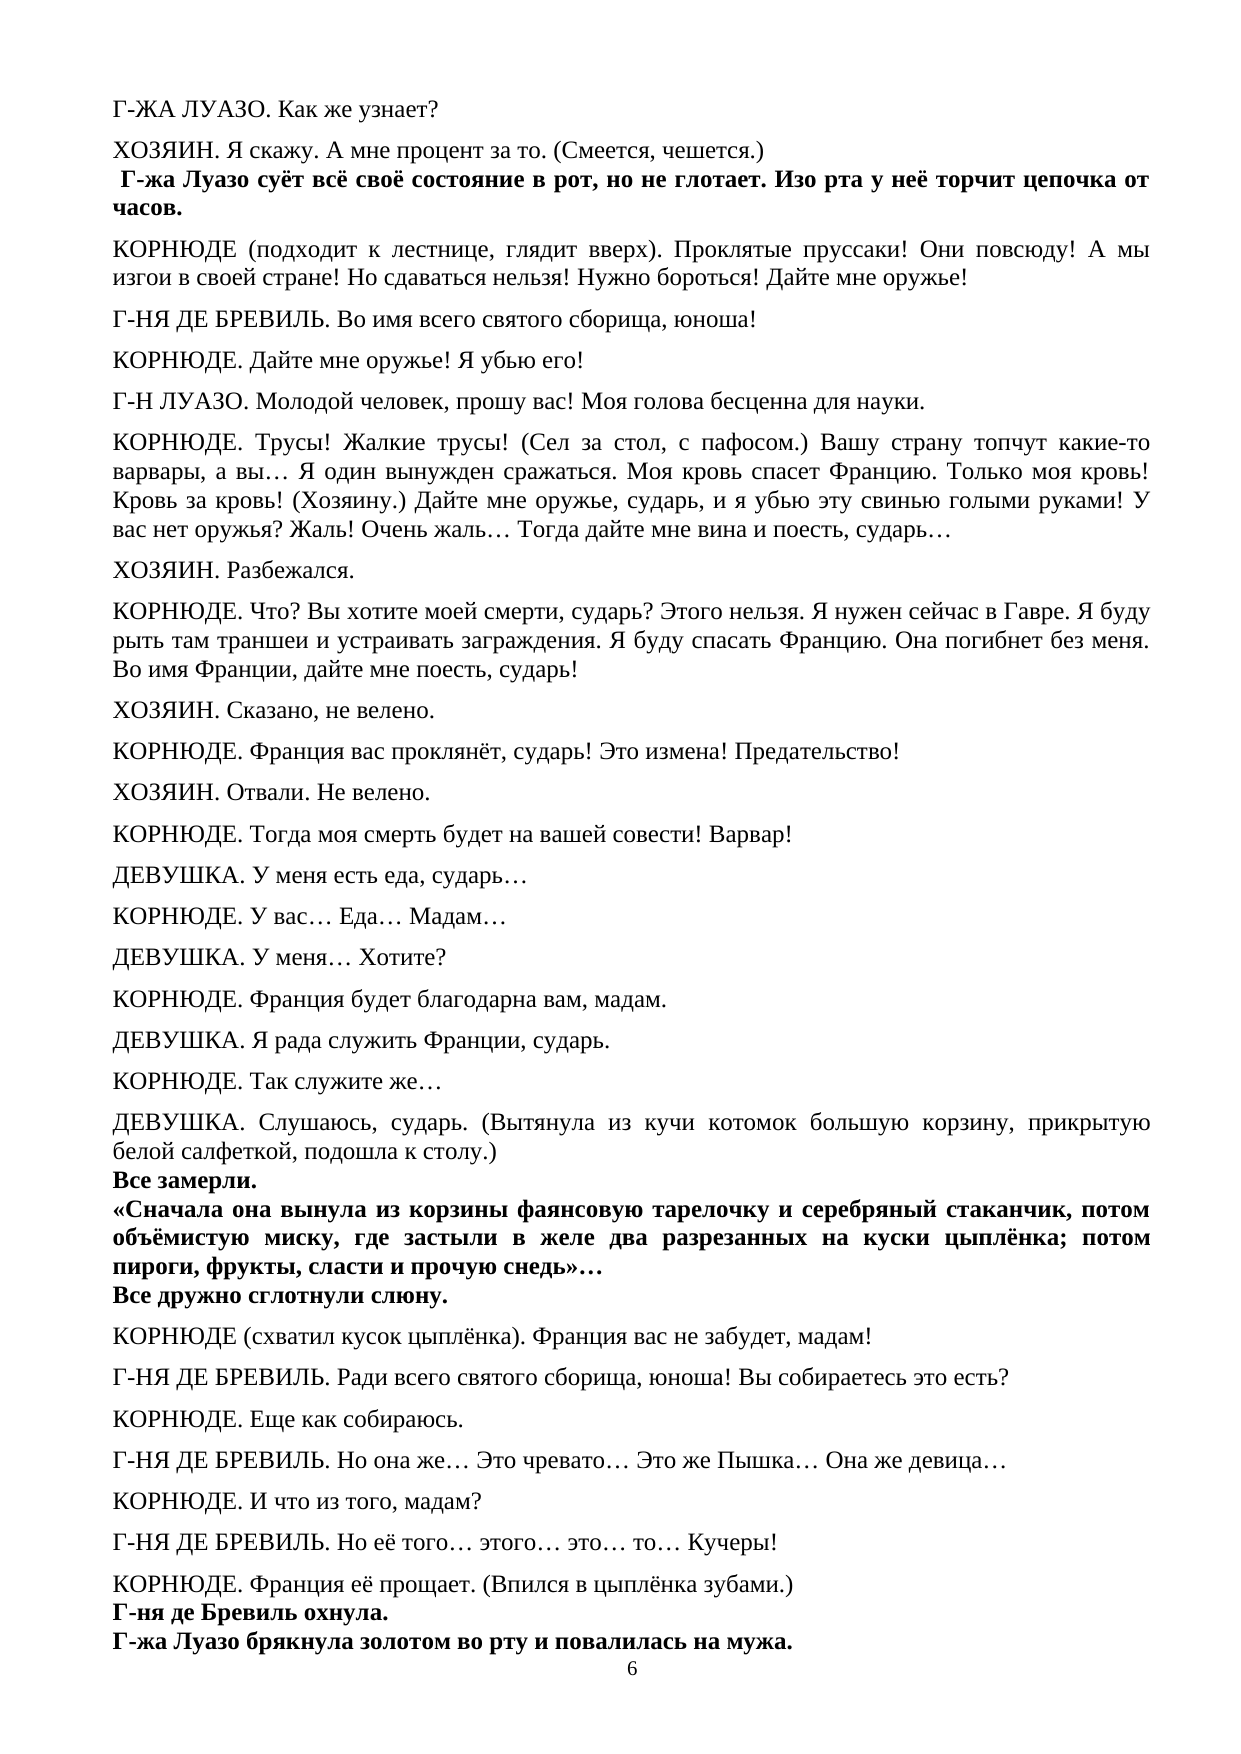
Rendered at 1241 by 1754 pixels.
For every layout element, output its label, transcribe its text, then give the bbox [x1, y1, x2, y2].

text Г-Н ЛУАЗО. Молодой человек, прошу вас! Моя голова бесценна для науки. [112, 386, 1152, 415]
text ХОЗЯИН. Я скажу. А мне процент за то. (Смеется, чешется.) [112, 135, 1152, 164]
text Г-НЯ ДЕ БРЕВИЛЬ. Ради всего святого сборища, юноша! Вы собираетесь это есть? [112, 1362, 1152, 1391]
text КОРНЮДЕ. И что из того, мадам? [112, 1486, 1152, 1515]
text КОРНЮДЕ (подходит к лестнице, глядит вверх). Проклятые пруссаки! Они повсюду! А мы изгои в своей стране! Но сдаваться нельзя! Нужно бороться! Дайте мне оружье! [112, 234, 1152, 291]
text КОРНЮДЕ. Франция будет благодарна вам, мадам. [112, 984, 1152, 1012]
text ХОЗЯИН. Сказано, не велено. [112, 695, 1152, 724]
text Г-ня де Бревиль охнула. [112, 1597, 1152, 1626]
text Г-НЯ ДЕ БРЕВИЛЬ. Во имя всего святого сборища, юноша! [112, 304, 1152, 332]
text КОРНЮДЕ. Дайте мне оружье! Я убью его! [112, 345, 1152, 374]
text ДЕВУШКА. У меня есть еда, сударь… [112, 860, 1152, 889]
text ХОЗЯИН. Разбежался. [112, 555, 1152, 584]
text КОРНЮДЕ. Трусы! Жалкие трусы! (Сел за стол, с пафосом.) Вашу страну топчут какие-то варвары, а вы… Я один вынужден сражаться. Моя кровь спасет Францию. Только моя кровь! Кровь за кровь! (Хозяину.) Дайте мне оружье, сударь, и я убью эту свинью голыми руками! У вас нет оружья? Жаль! Очень жаль… Тогда дайте мне вина и поесть, сударь… [112, 427, 1152, 542]
text ДЕВУШКА. У меня… Хотите? [112, 942, 1152, 971]
text Г-жа Луазо брякнула золотом во рту и повалилась на мужа. [112, 1626, 1152, 1655]
text Г-жа Луазо суёт всё своё состояние в рот, но не глотает. Изо рта у неё торчит цепочка от часов. [112, 164, 1152, 221]
text КОРНЮДЕ. Франция вас проклянёт, сударь! Это измена! Предательство! [112, 736, 1152, 765]
text КОРНЮДЕ. У вас… Еда… Мадам… [112, 901, 1152, 930]
text Г-НЯ ДЕ БРЕВИЛЬ. Но она же… Это чревато… Это же Пышка… Она же девица… [112, 1445, 1152, 1474]
text Все дружно сглотнули слюну. [112, 1280, 1152, 1309]
text КОРНЮДЕ. Так служите же… [112, 1066, 1152, 1095]
text Все замерли. [112, 1165, 1152, 1194]
text КОРНЮДЕ. Еще как собираюсь. [112, 1404, 1152, 1432]
text КОРНЮДЕ. Франция её прощает. (Впился в цыплёнка зубами.) [112, 1569, 1152, 1597]
text ХОЗЯИН. Отвали. Не велено. [112, 777, 1152, 806]
text КОРНЮДЕ (схватил кусок цыплёнка). Франция вас не забудет, мадам! [112, 1321, 1152, 1350]
text КОРНЮДЕ. Что? Вы хотите моей смерти, сударь? Этого нельзя. Я нужен сейчас в Гавре. Я буду рыть там траншеи и устраивать заграждения. Я буду спасать Францию. Она погибнет без меня. Во имя Франции, дайте мне поесть, сударь! [112, 596, 1152, 682]
text Г-ЖА ЛУАЗО. Как же узнает? [112, 94, 1152, 122]
text ДЕВУШКА. Я рада служить Франции, сударь. [112, 1025, 1152, 1054]
text «Сначала она вынула из корзины фаянсовую тарелочку и серебряный стаканчик, потом объёмистую миску, где застыли в желе два разрезанных на куски цыплёнка; потом пироги, фрукты, сласти и прочую снедь»… [112, 1194, 1152, 1280]
text КОРНЮДЕ. Тогда моя смерть будет на вашей совести! Варвар! [112, 819, 1152, 847]
text Г-НЯ ДЕ БРЕВИЛЬ. Но её того… этого… это… то… Кучеры! [112, 1527, 1152, 1556]
text ДЕВУШКА. Слушаюсь, сударь. (Вытянула из кучи котомок большую корзину, прикрытую белой салфеткой, подошла к столу.) [112, 1107, 1152, 1165]
